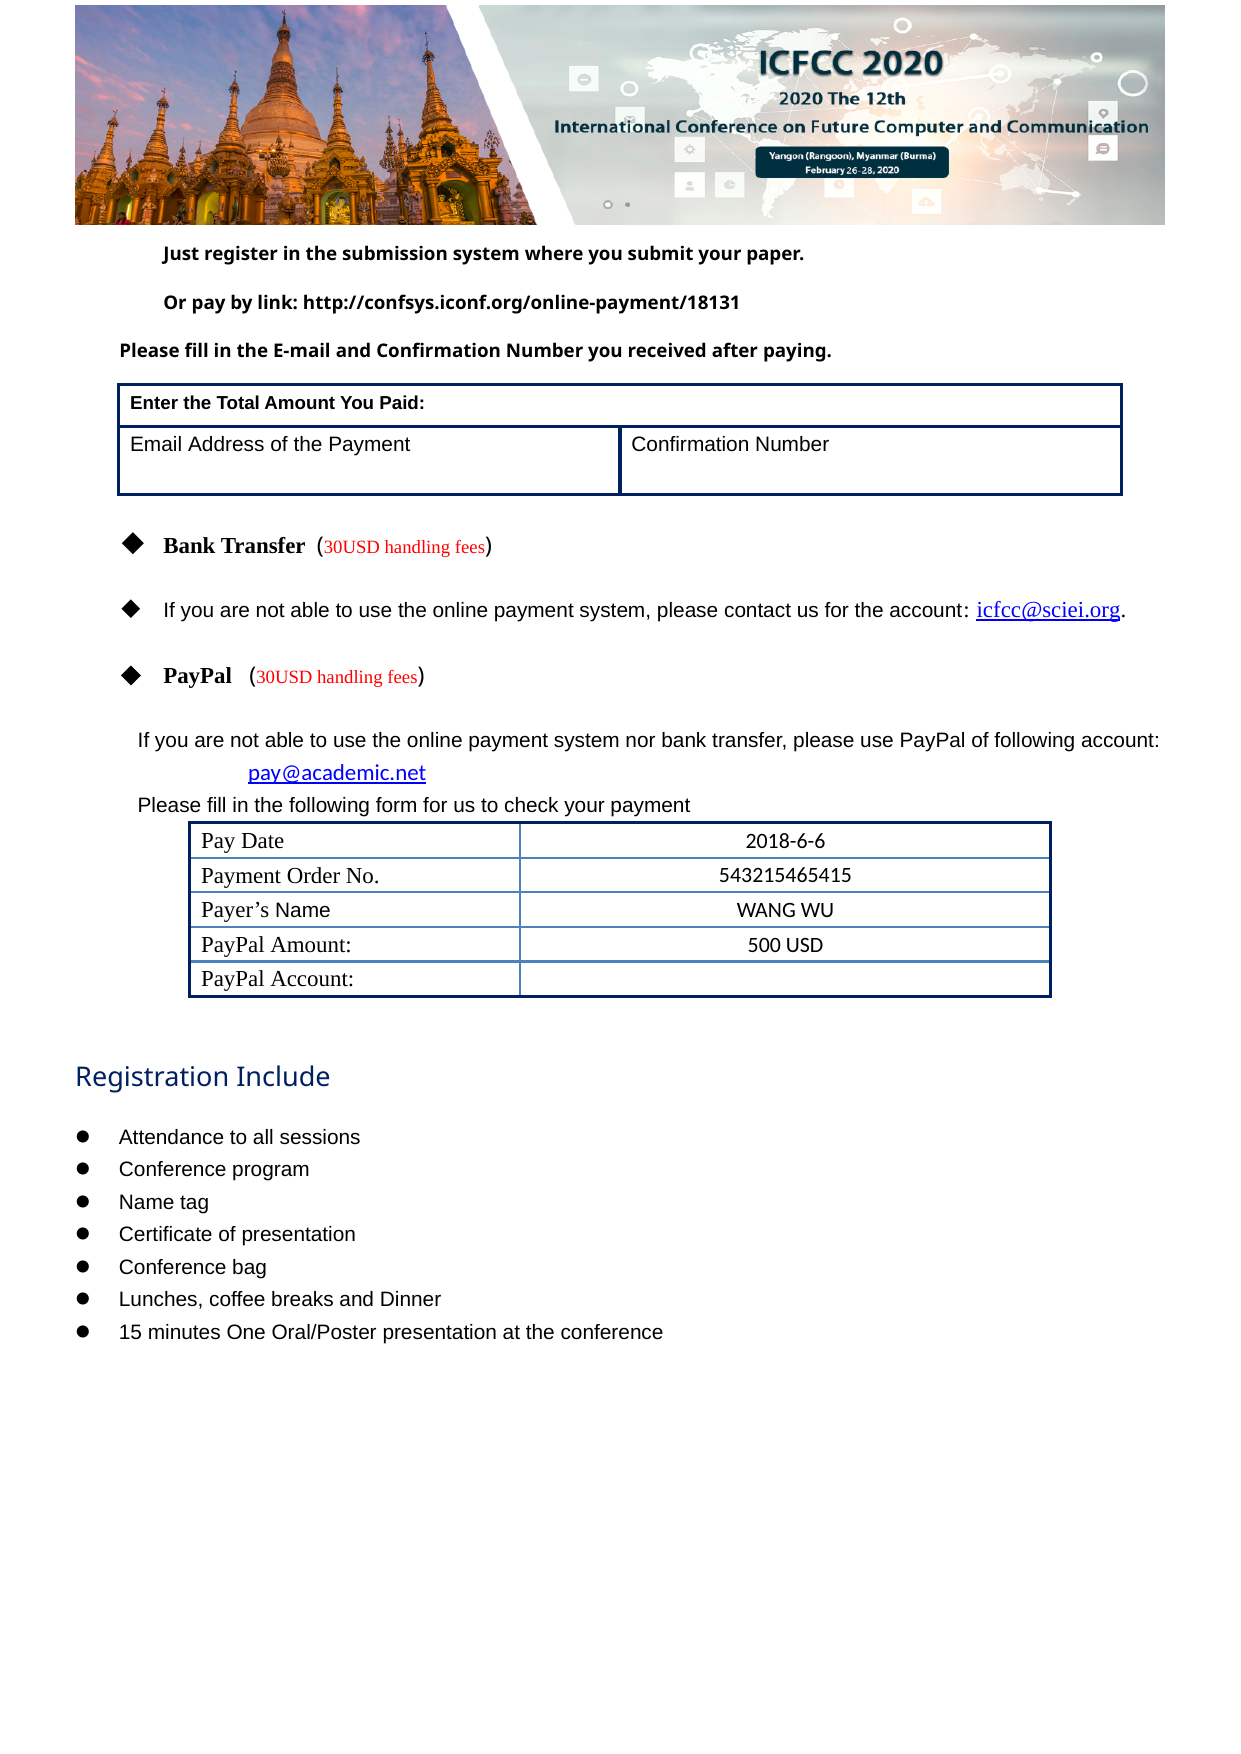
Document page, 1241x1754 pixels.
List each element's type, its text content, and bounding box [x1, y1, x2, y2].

table_header Enter the Total Amount You Paid: [120, 386, 1120, 425]
picture [75, 5, 1165, 225]
text Please fill in the E-mail and Confirmation Number you received after paying. [119, 334, 1165, 367]
list PayPal (30USD handling fees) [119, 658, 1165, 691]
list Lunches, coffee breaks and Dinner [75, 1283, 1165, 1316]
list Name tag [75, 1186, 1165, 1218]
table_cell PayPal Account: [191, 963, 519, 995]
list Or pay by link: http://confsys.iconf.org/online-payment/18131 [163, 286, 1165, 318]
text Please fill in the following form for us to check your payment [75, 788, 1165, 821]
list Just register in the submission system where you submit your paper. [163, 237, 1165, 269]
list Bank Transfer (30USD handling fees) [119, 528, 1165, 561]
table_cell PayPal Amount: [191, 928, 519, 960]
text pay@academic.net [75, 756, 1165, 788]
table_cell [521, 928, 1049, 960]
table_cell Confirmation Number [622, 428, 1120, 493]
table_cell [521, 859, 1049, 891]
text If you are not able to use the online payment system nor bank transfer, please use PayPal of following account: [75, 723, 1165, 756]
table_cell [521, 893, 1049, 926]
table_cell Payer’s Name [191, 893, 519, 926]
text Registration Include [75, 1043, 1165, 1108]
list 15 minutes One Oral/Poster presentation at the conference [75, 1316, 1165, 1348]
list Certificate of presentation [75, 1218, 1165, 1251]
list Conference program [75, 1153, 1165, 1186]
table_cell [521, 963, 1049, 995]
list If you are not able to use the online payment system, please contact us for the account: icfcc@sciei.org. [119, 593, 1165, 626]
list Attendance to all sessions [75, 1121, 1165, 1153]
table_header [521, 824, 1049, 857]
table_cell Email Address of the Payment [120, 428, 618, 493]
table_cell Payment Order No. [191, 859, 519, 891]
table_header Pay Date [191, 824, 519, 857]
list Conference bag [75, 1251, 1165, 1283]
